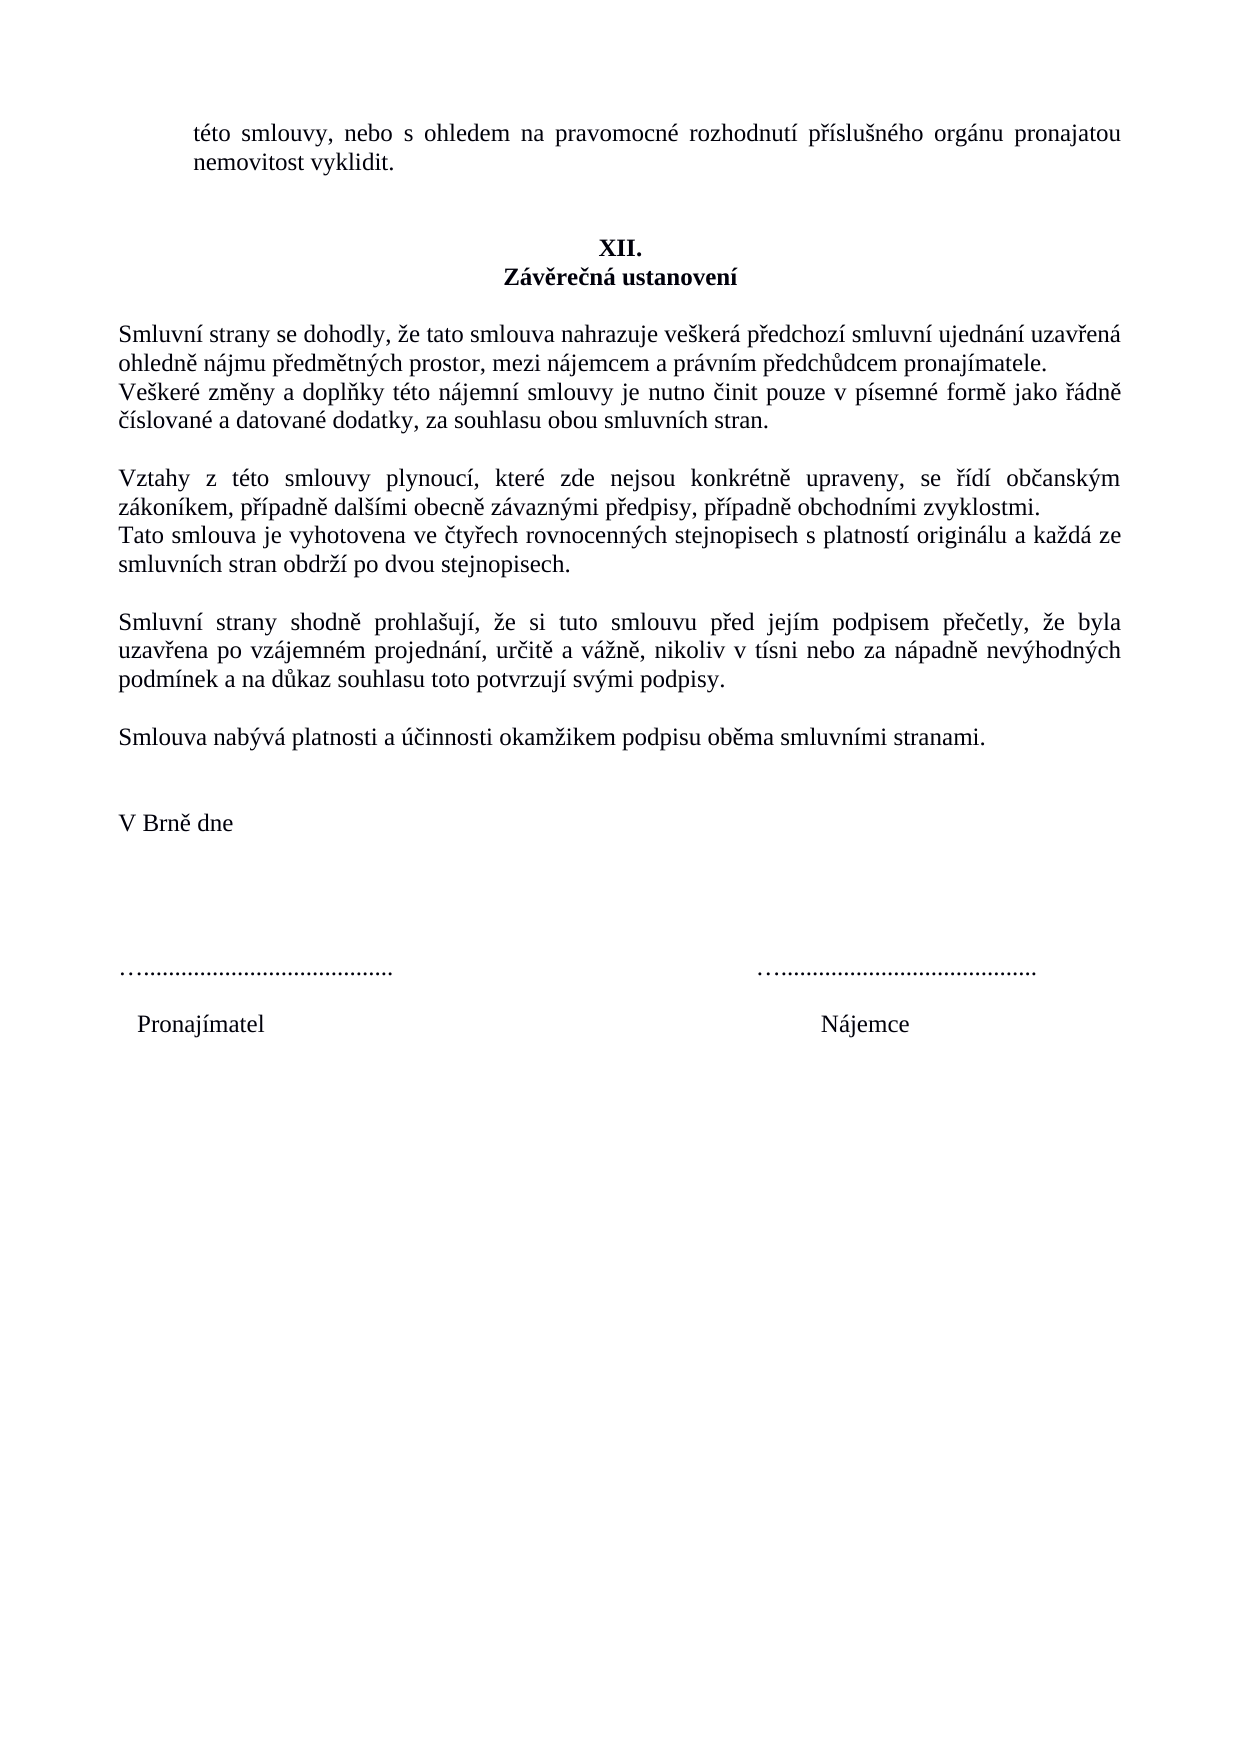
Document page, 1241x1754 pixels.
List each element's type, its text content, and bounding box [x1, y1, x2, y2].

text Smluvní strany se dohodly, že tato smlouva nahrazuje veškerá předchozí smluvní ujednání uzavřená ohledně nájmu předmětných prostor, mezi nájemcem a právním předchůdcem pronajímatele. [118, 319, 1122, 377]
text …........................................ …......................................... [118, 952, 1122, 981]
text Smluvní strany shodně prohlašují, že si tuto smlouvu před jejím podpisem přečetly, že byla uzavřena po vzájemném projednání, určitě a vážně, nikoliv v tísni nebo za nápadně nevýhodných podmínek a na důkaz souhlasu toto potvrzují svými podpisy. [118, 607, 1122, 693]
text Smlouva nabývá platnosti a účinnosti okamžikem podpisu oběma smluvními stranami. [118, 722, 1122, 751]
text Veškeré změny a doplňky této nájemní smlouvy je nutno činit pouze v písemné formě jako řádně číslované a datované dodatky, za souhlasu obou smluvních stran. [118, 377, 1122, 434]
text Tato smlouva je vyhotovena ve čtyřech rovnocenných stejnopisech s platností originálu a každá ze smluvních stran obdrží po dvou stejnopisech. [118, 521, 1122, 578]
text Pronajímatel Nájemce [118, 1009, 1122, 1038]
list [156, 118, 1122, 176]
text Vztahy z této smlouvy plynoucí, které zde nejsou konkrétně upraveny, se řídí občanským zákoníkem, případně dalšími obecně závaznými předpisy, případně obchodními zvyklostmi. [118, 463, 1122, 521]
text XII. [118, 233, 1122, 262]
text Závěrečná ustanovení [118, 262, 1122, 291]
text V Brně dne [118, 808, 1122, 837]
